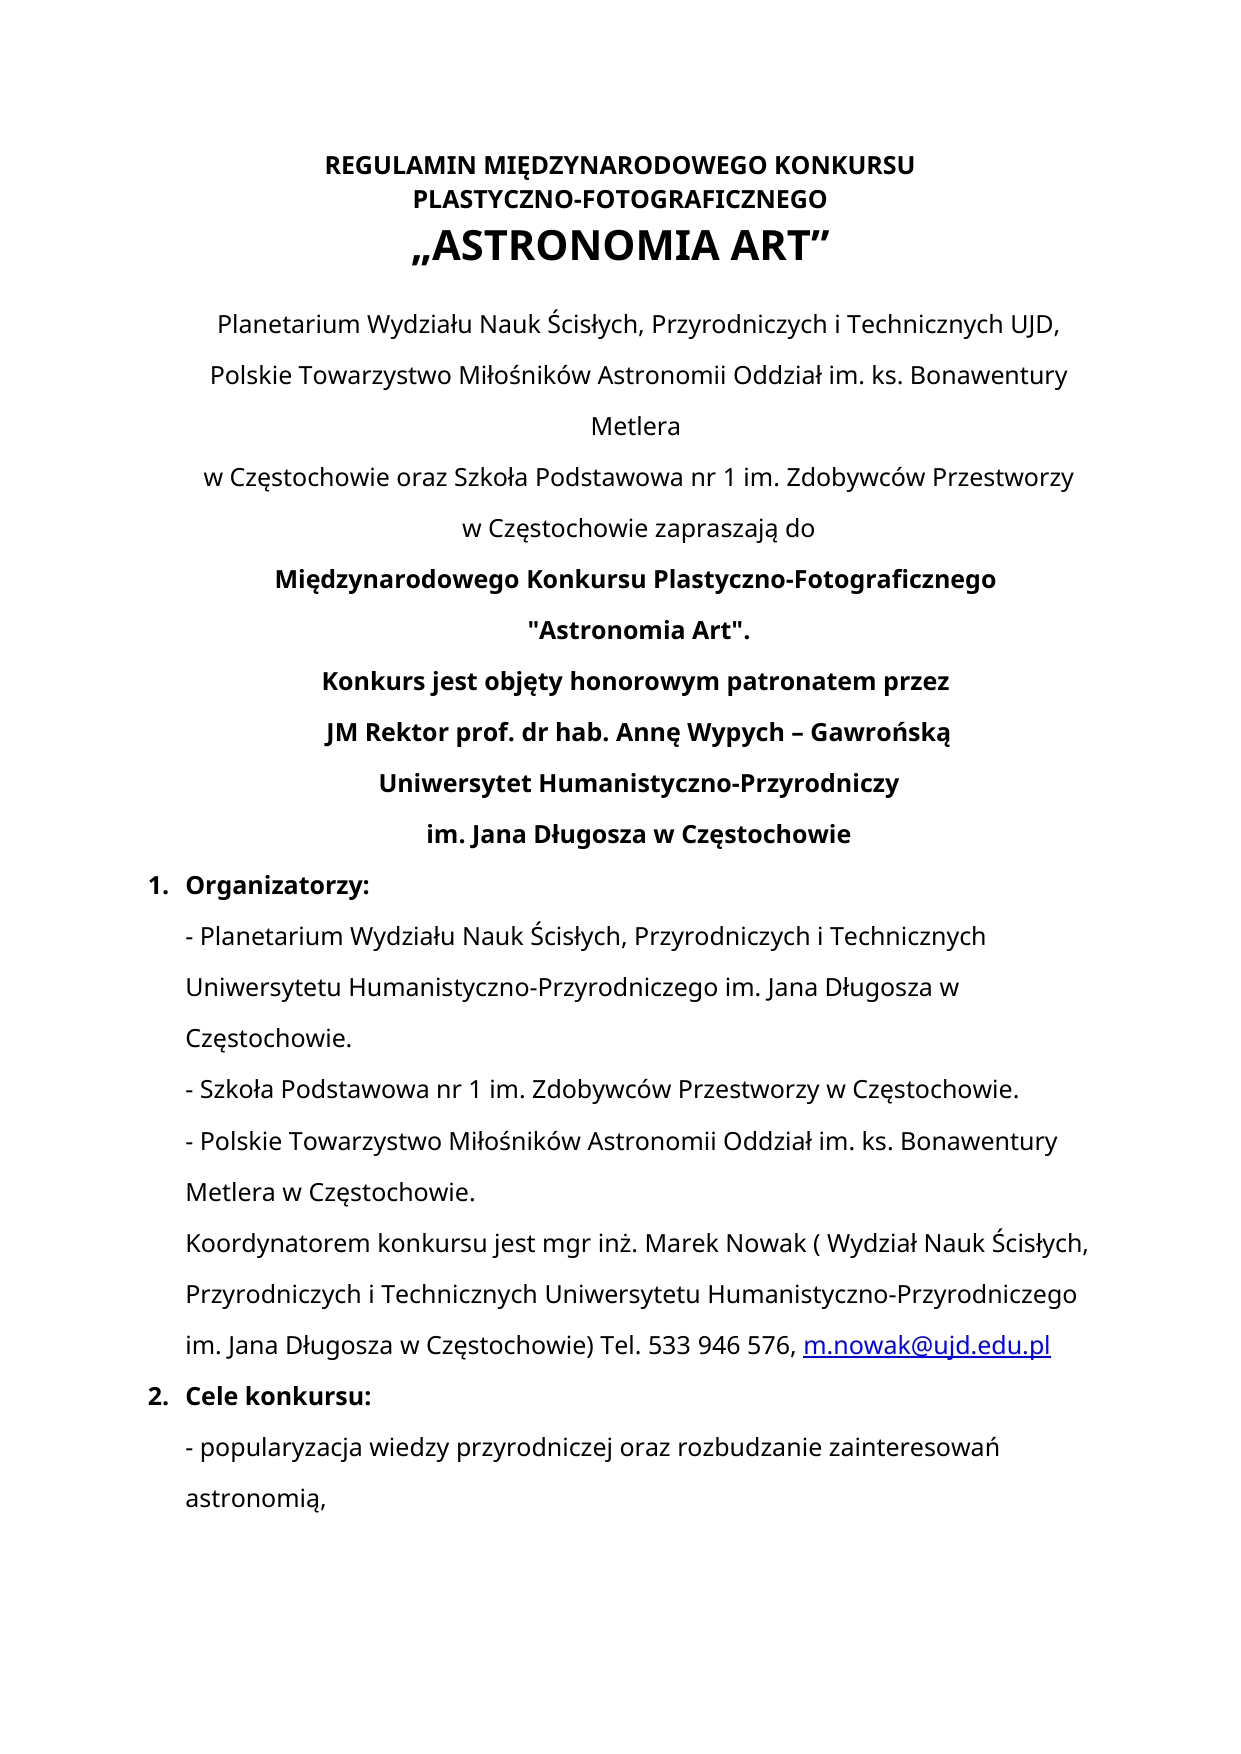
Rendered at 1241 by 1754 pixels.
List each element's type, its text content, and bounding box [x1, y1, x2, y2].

list - Polskie Towarzystwo Miłośników Astronomii Oddział im. ks. Bonawentury Metlera w Częstochowie. [185, 1123, 1093, 1208]
text Uniwersytet Humanistyczno-Przyrodniczy [185, 766, 1093, 800]
text Międzynarodowego Konkursu Plastyczno-Fotograficznego "Astronomia Art". [185, 562, 1093, 647]
text Planetarium Wydziału Nauk Ścisłych, Przyrodniczych i Technicznych UJD, Polskie Towarzystwo Miłośników Astronomii Oddział im. ks. Bonawentury Metlera w Częstochowie oraz Szkoła Podstawowa nr 1 im. Zdobywców Przestworzy [185, 307, 1093, 494]
text PLASTYCZNO-FOTOGRAFICZNEGO [148, 182, 1093, 216]
text im. Jana Długosza w Częstochowie [185, 817, 1093, 851]
list Organizatorzy: [148, 868, 1093, 902]
text w Częstochowie zapraszają do [185, 511, 1093, 545]
list - Planetarium Wydziału Nauk Ścisłych, Przyrodniczych i Technicznych Uniwersytetu Humanistyczno-Przyrodniczego im. Jana Długosza w Częstochowie. [185, 919, 1093, 1055]
list Koordynatorem konkursu jest mgr inż. Marek Nowak ( Wydział Nauk Ścisłych, Przyrodniczych i Technicznych Uniwersytetu Humanistyczno-Przyrodniczego im. Jana Długosza w Częstochowie) Tel. 533 946 576, m.nowak@ujd.edu.pl [185, 1225, 1093, 1361]
text Konkurs jest objęty honorowym patronatem przez JM Rektor prof. dr hab. Annę Wypych – Gawrońską [185, 664, 1093, 749]
text „ASTRONOMIA ART” [148, 216, 1093, 272]
list Cele konkursu: [148, 1378, 1093, 1412]
list - popularyzacja wiedzy przyrodniczej oraz rozbudzanie zainteresowań astronomią, [185, 1429, 1093, 1514]
list - Szkoła Podstawowa nr 1 im. Zdobywców Przestworzy w Częstochowie. [185, 1072, 1093, 1106]
text REGULAMIN MIĘDZYNARODOWEGO KONKURSU [148, 148, 1093, 182]
